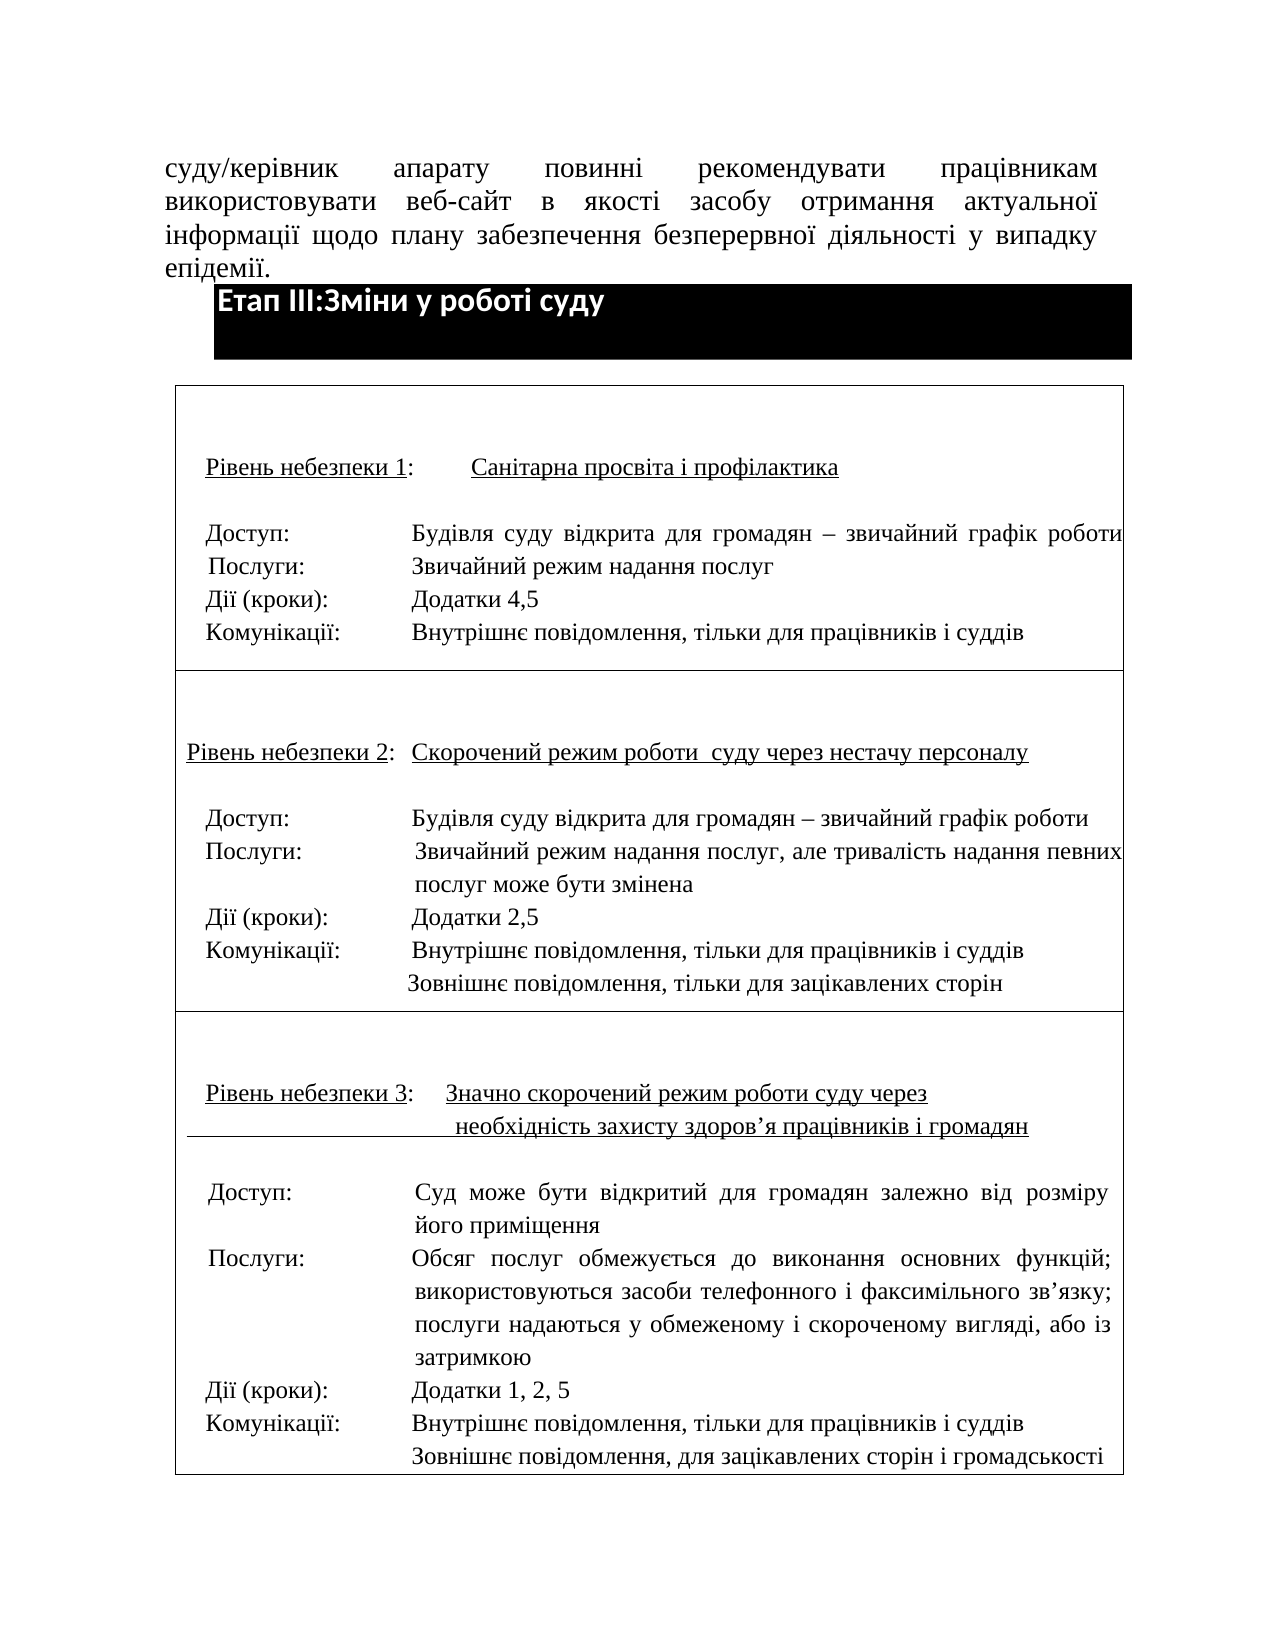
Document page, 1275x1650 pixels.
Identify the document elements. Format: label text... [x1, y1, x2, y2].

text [164, 150, 1098, 284]
table_cell Рівень небезпеки 3: Значно скорочений режим роботи суду через необхідність захисту здоров’я працівників і громадян Доступ: Суд може бути відкритий для громадян залежно від розміру його приміщення Послуги: Обсяг послуг обмежується до виконання основних функцій; використовуються засоби телефонного і факсимільного зв’язку; послуги надаються у обмеженому і скороченому вигляді, або із затримкою Дії (кроки): Додатки 1, 2, 5 Комунікації: Внутрішнє повідомлення, тільки для працівників і суддів Зовнішнє повідомлення, для зацікавлених сторін і громадськості [176, 1012, 1123, 1473]
table_header Рівень небезпеки 1: Санітарна просвіта і профілактика Доступ: Будівля суду відкрита для громадян – звичайний графік роботи Послуги: Звичайний режим надання послуг Дії (кроки): Додатки 4,5 Комунікації: Внутрішнє повідомлення, тільки для працівників і суддів [176, 386, 1123, 669]
table_cell Рівень небезпеки 2: Скорочений режим роботи суду через нестачу персоналу Доступ: Будівля суду відкрита для громадян – звичайний графік роботи Послуги: Звичайний режим надання послуг, але тривалість надання певних послуг може бути змінена Дії (кроки): Додатки 2,5 Комунікації: Внутрішнє повідомлення, тільки для працівників і суддів Зовнішнє повідомлення, тільки для зацікавлених сторін [176, 671, 1123, 1011]
